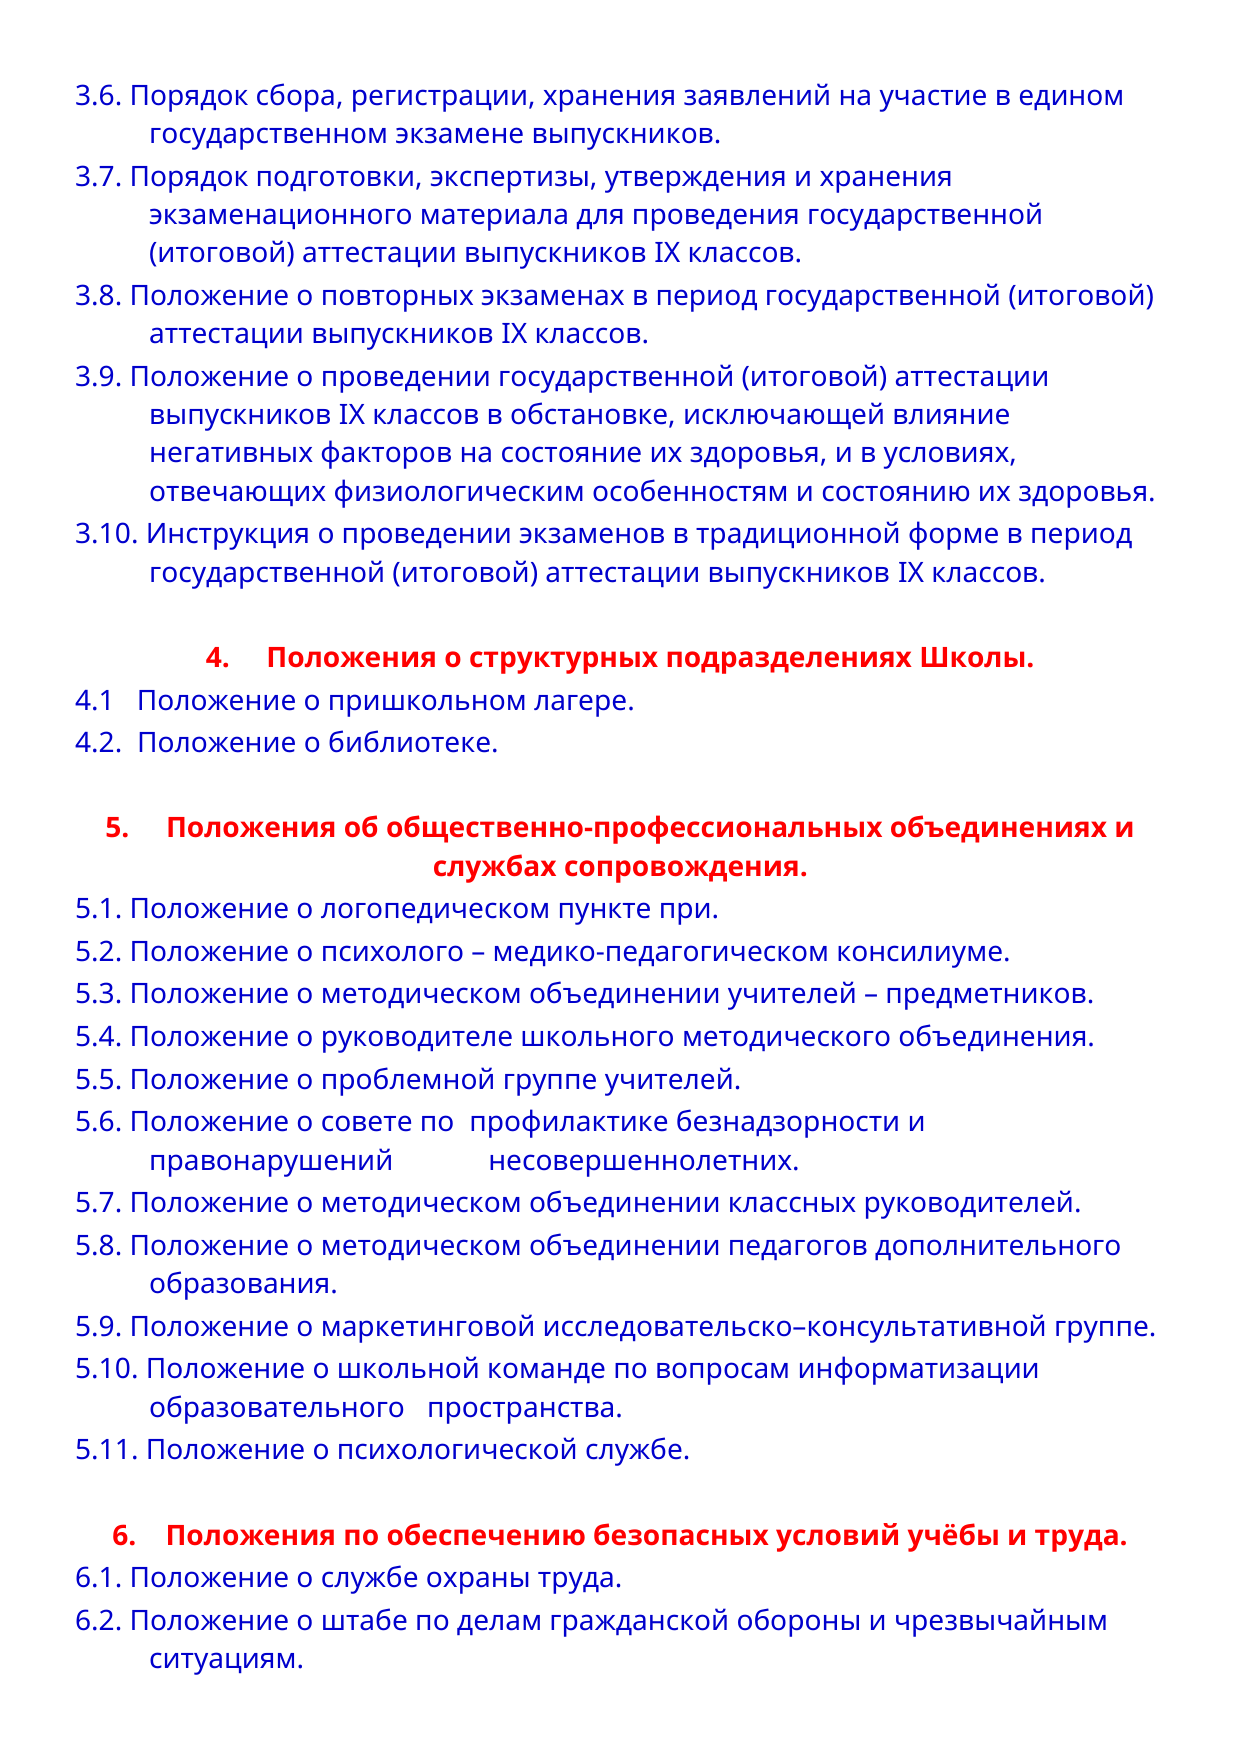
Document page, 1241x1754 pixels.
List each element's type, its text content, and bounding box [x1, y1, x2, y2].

text 5. Положения об общественно-профессиональных объединениях и службах сопровождения. [75, 808, 1165, 884]
text 6.2. Положение о штабе по делам гражданской обороны и чрезвычайным ситуациям. [75, 1600, 1165, 1677]
text 3.7. Порядок подготовки, экспертизы, утверждения и хранения экзаменационного материала для проведения государственной (итоговой) аттестации выпускников IX классов. [75, 156, 1165, 271]
text 5.1. Положение о логопедическом пункте при. [75, 889, 1165, 927]
text 5.9. Положение о маркетинговой исследовательско–консультативной группе. [75, 1306, 1165, 1344]
text 5.3. Положение о методическом объединении учителей – предметников. [75, 974, 1165, 1012]
text 5.2. Положение о психолого – медико-педагогическом консилиуме. [75, 931, 1165, 969]
text 3.8. Положение о повторных экзаменах в период государственной (итоговой) аттестации выпускников IX классов. [75, 275, 1165, 352]
text 6. Положения по обеспечению безопасных условий учёбы и труда. [75, 1515, 1165, 1553]
text 4.1 Положение о пришкольном лагере. [75, 680, 1165, 718]
text 5.8. Положение о методическом объединении педагогов дополнительного образования. [75, 1225, 1165, 1302]
text 5.7. Положение о методическом объединении классных руководителей. [75, 1183, 1165, 1221]
text 3.6. Порядок сбора, регистрации, хранения заявлений на участие в едином государственном экзамене выпускников. [75, 75, 1165, 152]
text 6.1. Положение о службе охраны труда. [75, 1557, 1165, 1596]
text 5.10. Положение о школьной команде по вопросам информатизации образовательного пространства. [75, 1349, 1165, 1425]
text 4.2. Положение о библиотеке. [75, 722, 1165, 761]
text 5.4. Положение о руководителе школьного методического объединения. [75, 1016, 1165, 1055]
text 5.6. Положение о совете по профилактике безнадзорности и правонарушений несовершеннолетних. [75, 1102, 1165, 1178]
text 5.5. Положение о проблемной группе учителей. [75, 1059, 1165, 1097]
text 4. Положения о структурных подразделениях Школы. [75, 637, 1165, 676]
text 5.11. Положение о психологической службе. [75, 1430, 1165, 1468]
text 3.10. Инструкция о проведении экзаменов в традиционной форме в период государственной (итоговой) аттестации выпускников IX классов. [75, 514, 1165, 590]
text 3.9. Положение о проведении государственной (итоговой) аттестации выпускников IX классов в обстановке, исключающей влияние негативных факторов на состояние их здоровья, и в условиях, отвечающих физиологическим особенностям и состоянию их здоровья. [75, 356, 1165, 509]
